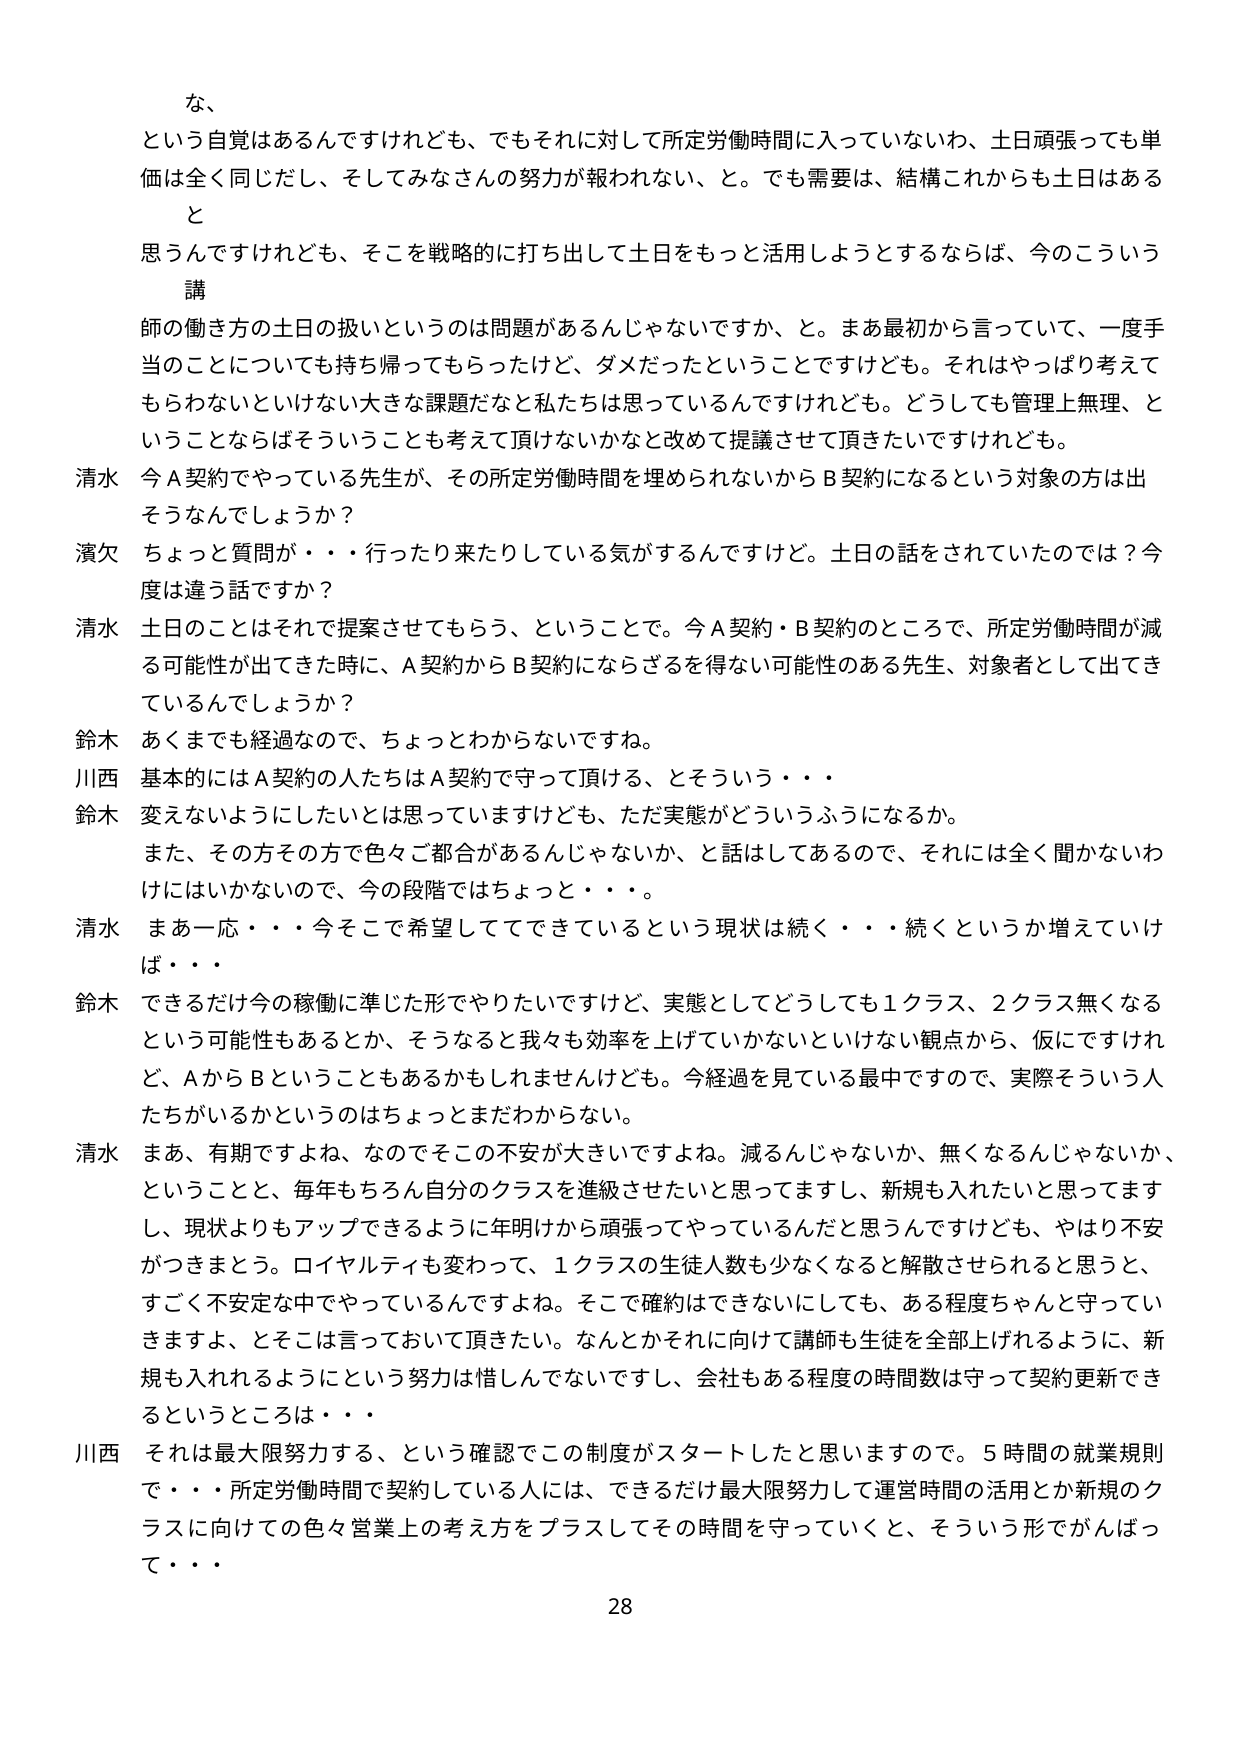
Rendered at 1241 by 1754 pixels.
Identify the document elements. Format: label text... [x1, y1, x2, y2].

text 濱欠 ちょっと質問が・・・行ったり来たりしている気がするんですけど。土日の話をされていたのでは？今度は違う話ですか？ [75, 533, 1165, 608]
text そうなんでしょうか？ [141, 496, 1165, 533]
text 師の働き方の土日の扱いというのは問題があるんじゃないですか、と。まあ最初から言っていて、一度手 [141, 308, 1165, 346]
text もらわないといけない大きな課題だなと私たちは思っているんですけれども。どうしても管理上無理、と [141, 383, 1165, 421]
text 鈴木 できるだけ今の稼働に準じた形でやりたいですけど、実態としてどうしても１クラス、２クラス無くなるという可能性もあるとか、そうなると我々も効率を上げていかないといけない観点から、仮にですけれど、AからBということもあるかもしれませんけども。今経過を見ている最中ですので、実際そういう人たちがいるかというのはちょっとまだわからない。 [75, 983, 1165, 1133]
text 清水 土日のことはそれで提案させてもらう、ということで。今A契約・B契約のところで、所定労働時間が減 [75, 608, 1165, 646]
text 鈴木 変えないようにしたいとは思っていますけども、ただ実態がどういうふうになるか。 [75, 796, 1165, 833]
text 価は全く同じだし、そしてみなさんの努力が報われない、と。でも需要は、結構これからも土日はあると [141, 158, 1165, 233]
text ているんでしょうか？ [75, 683, 1165, 721]
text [141, 83, 1165, 121]
text 清水 まあ、有期ですよね、なのでそこの不安が大きいですよね。減るんじゃないか、無くなるんじゃないか、ということと、毎年もちろん自分のクラスを進級させたいと思ってますし、新規も入れたいと思ってますし、現状よりもアップできるように年明けから頑張ってやっているんだと思うんですけども、やはり不安がつきまとう。ロイヤルティも変わって、１クラスの生徒人数も少なくなると解散させられると思うと、すごく不安定な中でやっているんですよね。そこで確約はできないにしても、ある程度ちゃんと守っていきますよ、とそこは言っておいて頂きたい。なんとかそれに向けて講師も生徒を全部上げれるように、新規も入れれるようにという努力は惜しんでないですし、会社もある程度の時間数は守って契約更新できるというところは・・・ [75, 1133, 1165, 1433]
text 当のことについても持ち帰ってもらったけど、ダメだったということですけども。それはやっぱり考えて [141, 346, 1165, 383]
text 清水 今A契約でやっている先生が、その所定労働時間を埋められないからB契約になるという対象の方は出 [75, 458, 1165, 496]
text いうことならばそういうことも考えて頂けないかなと改めて提議させて頂きたいですけれども。 [141, 421, 1165, 458]
text る可能性が出てきた時に、A契約からB契約にならざるを得ない可能性のある先生、対象者として出てき [75, 646, 1165, 683]
text 思うんですけれども、そこを戦略的に打ち出して土日をもっと活用しようとするならば、今のこういう講 [141, 233, 1165, 308]
text という自覚はあるんですけれども、でもそれに対して所定労働時間に入っていないわ、土日頑張っても単 [141, 121, 1165, 158]
text また、その方その方で色々ご都合があるんじゃないか、と話はしてあるので、それには全く聞かないわけにはいかないので、今の段階ではちょっと・・・。 [75, 833, 1165, 908]
text 清水 まあ一応・・・今そこで希望しててできているという現状は続く・・・続くというか増えていけば・・・ [75, 908, 1165, 983]
text 鈴木 あくまでも経過なので、ちょっとわからないですね。 [75, 721, 1165, 758]
text 川西 それは最大限努力する、という確認でこの制度がスタートしたと思いますので。５時間の就業規則で・・・所定労働時間で契約している人には、できるだけ最大限努力して運営時間の活用とか新規のクラスに向けての色々営業上の考え方をプラスしてその時間を守っていくと、そういう形でがんばって・・・ [75, 1433, 1165, 1583]
text 川西 基本的にはA契約の人たちはA契約で守って頂ける、とそういう・・・ [75, 758, 1165, 796]
